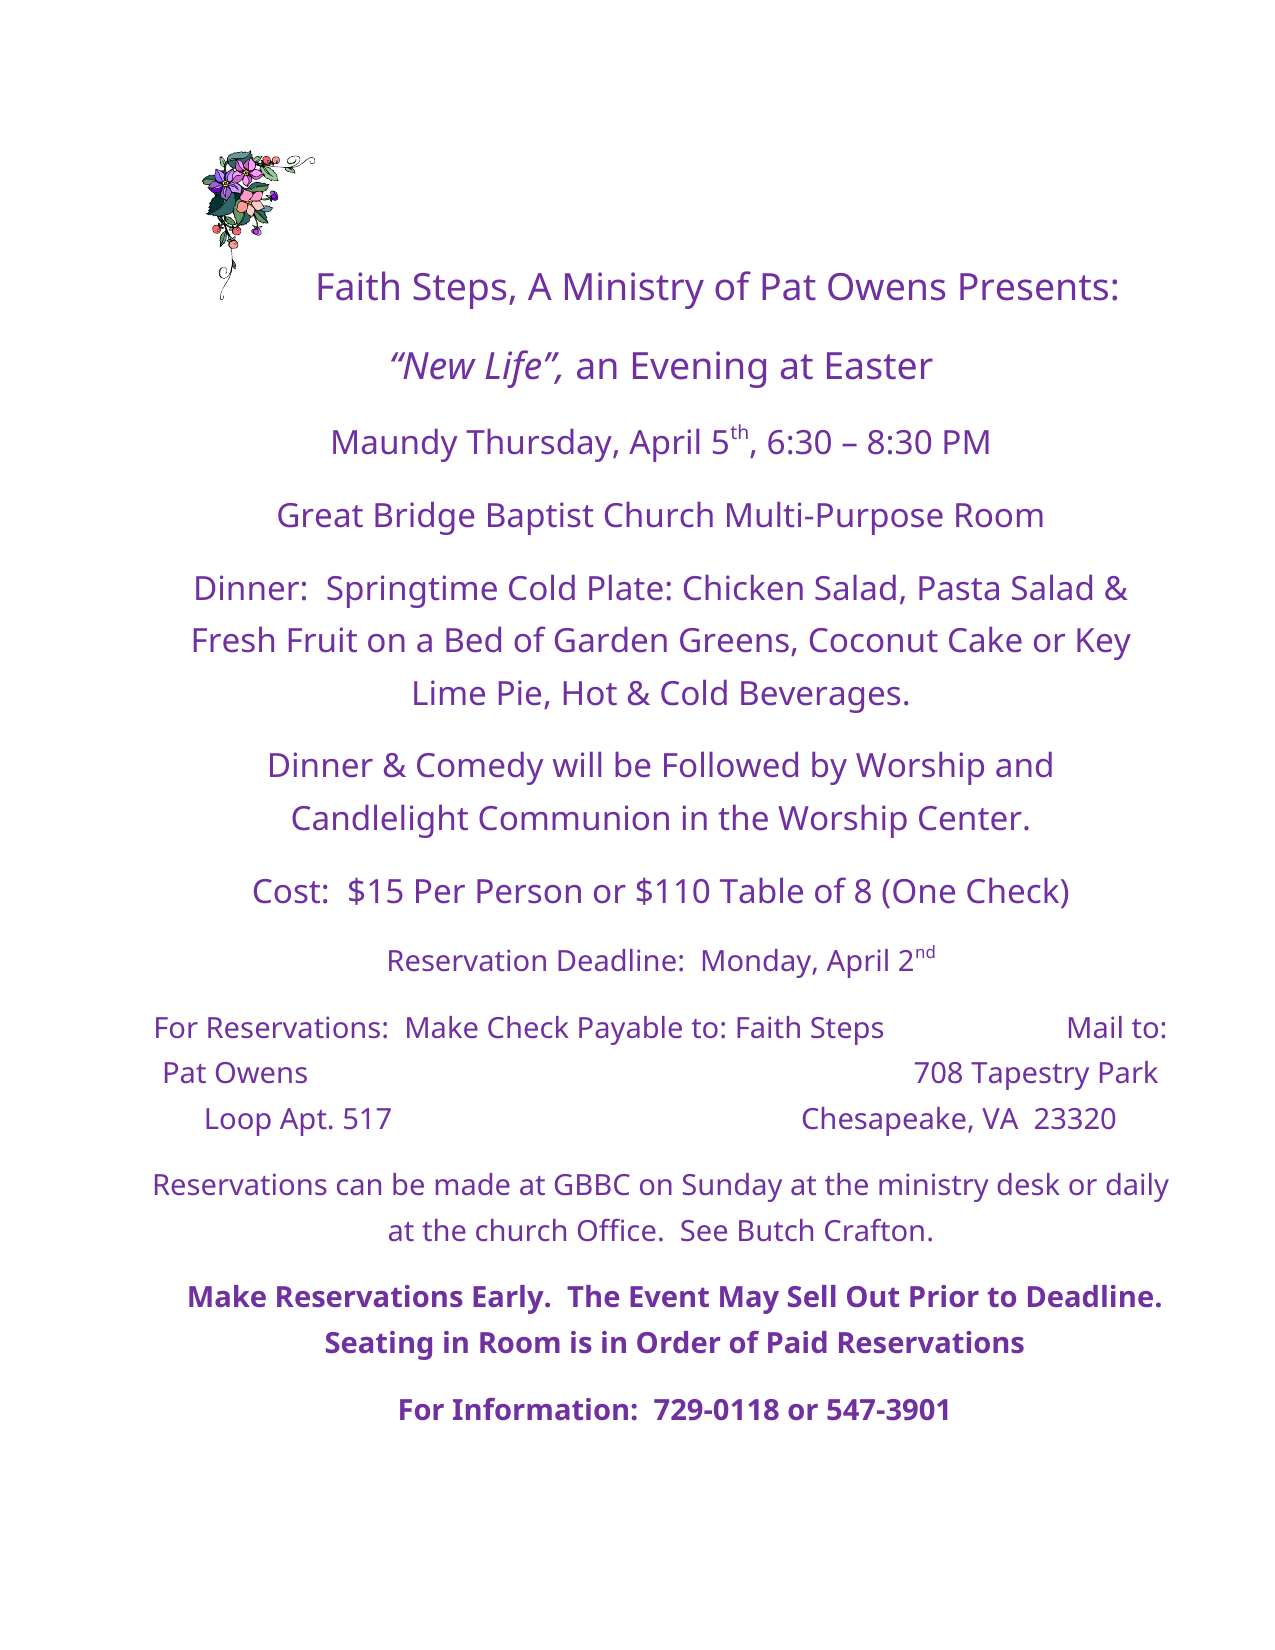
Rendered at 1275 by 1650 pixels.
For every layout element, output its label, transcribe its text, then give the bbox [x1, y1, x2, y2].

text For Information: 729-0118 or 547-3901 [150, 1389, 1200, 1428]
text Dinner: Springtime Cold Plate: Chicken Salad, Pasta Salad & Fresh Fruit on a Bed of Garden Greens, Coconut Cake or Key Lime Pie, Hot & Cold Beverages. [150, 565, 1172, 715]
text Great Bridge Baptist Church Multi-Purpose Room [150, 492, 1172, 537]
text For Reservations: Make Check Payable to: Faith Steps Mail to: Pat Owens 708 Tapestry Park Loop Apt. 517 Chesapeake, VA 23320 [150, 1007, 1172, 1138]
text Reservations can be made at GBBC on Sunday at the ministry desk or daily at the church Office. See Butch Crafton. [150, 1165, 1172, 1250]
text Faith Steps, A Ministry of Pat Owens Presents: [150, 150, 1172, 311]
text Reservation Deadline: Monday, April 2nd [150, 941, 1172, 980]
text Maundy Thursday, April 5th, 6:30 – 8:30 PM [150, 419, 1172, 464]
text Dinner & Comedy will be Followed by Worship and Candlelight Communion in the Worship Center. [150, 742, 1172, 840]
text Make Reservations Early. The Event May Sell Out Prior to Deadline. Seating in Room is in Order of Paid Reservations [150, 1277, 1200, 1362]
text Cost: $15 Per Person or $110 Table of 8 (One Check) [150, 867, 1172, 913]
text “New Life”, an Evening at Easter [150, 339, 1172, 390]
